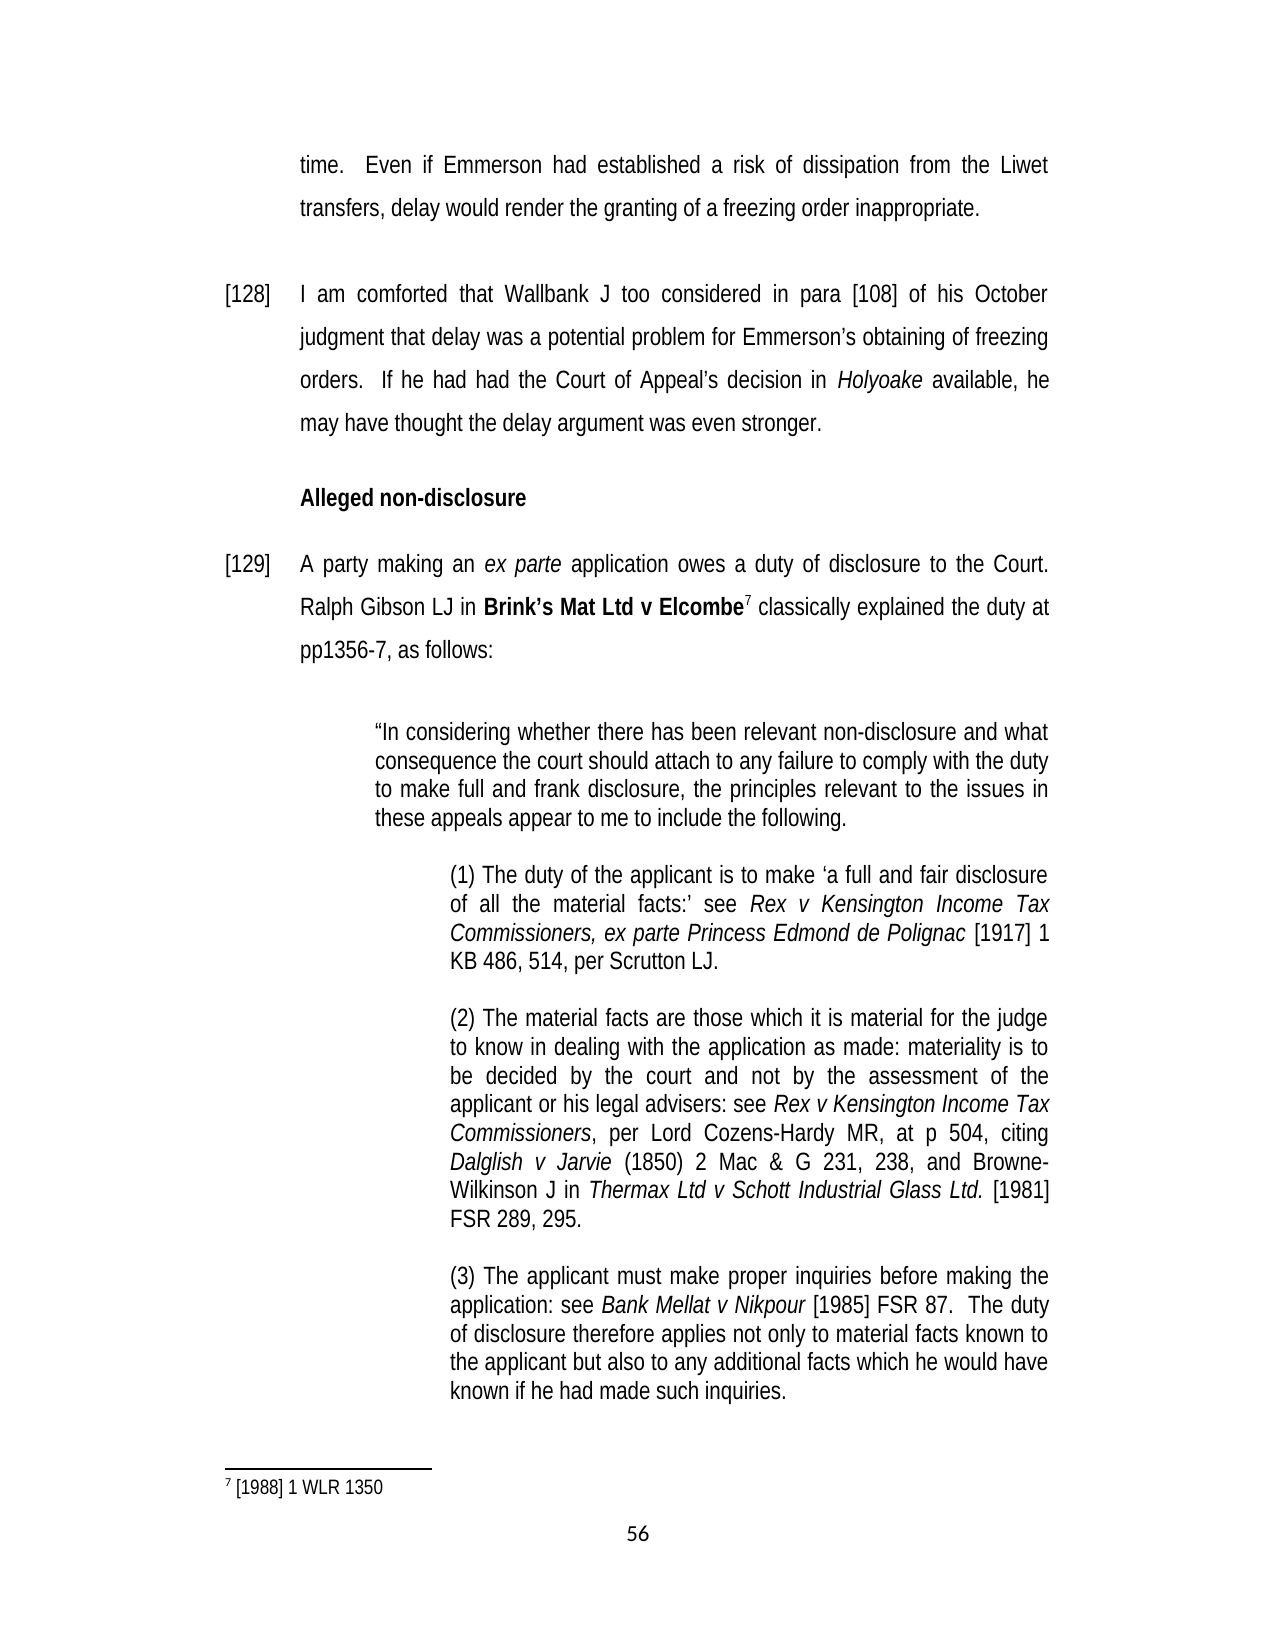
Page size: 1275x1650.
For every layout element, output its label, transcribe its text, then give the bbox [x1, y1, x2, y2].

list Alleged non-disclosure [300, 483, 1050, 512]
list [225, 150, 1050, 222]
text (3) The applicant must make proper inquiries before making the application: see Bank Mellat v Nikpour [1985] FSR 87. The duty of disclosure therefore applies not only to material facts known to the applicant but also to any additional facts which he would have known if he had made such inquiries. [450, 1261, 1050, 1404]
text (2) The material facts are those which it is material for the judge to know in dealing with the application as made: materiality is to be decided by the court and not by the assessment of the applicant or his legal advisers: see Rex v Kensington Income Tax Commissioners, per Lord Cozens-Hardy MR, at p 504, citing Dalglish v Jarvie (1850) 2 Mac & G 231, 238, and Browne-Wilkinson J in Thermax Ltd v Schott Industrial Glass Ltd. [1981] FSR 289, 295. [450, 1003, 1050, 1233]
text “In considering whether there has been relevant non-disclosure and what consequence the court should attach to any failure to comply with the duty to make full and frank disclosure, the principles relevant to the issues in these appeals appear to me to include the following. [375, 717, 1050, 832]
list I am comforted that Wallbank J too considered in para [108] of his October judgment that delay was a potential problem for Emmerson’s obtaining of freezing orders. If he had had the Court of Appeal’s decision in Holyoake available, he may have thought the delay argument was even stronger. [225, 279, 1050, 436]
text (1) The duty of the applicant is to make ‘a full and fair disclosure of all the material facts:’ see Rex v Kensington Income Tax Commissioners, ex parte Princess Edmond de Polignac [1917] 1 KB 486, 514, per Scrutton LJ. [450, 860, 1050, 975]
list A party making an ex parte application owes a duty of disclosure to the Court. Ralph Gibson LJ in Brink’s Mat Ltd v Elcombe classically explained the duty at pp1356-7, as follows: [225, 549, 1050, 664]
